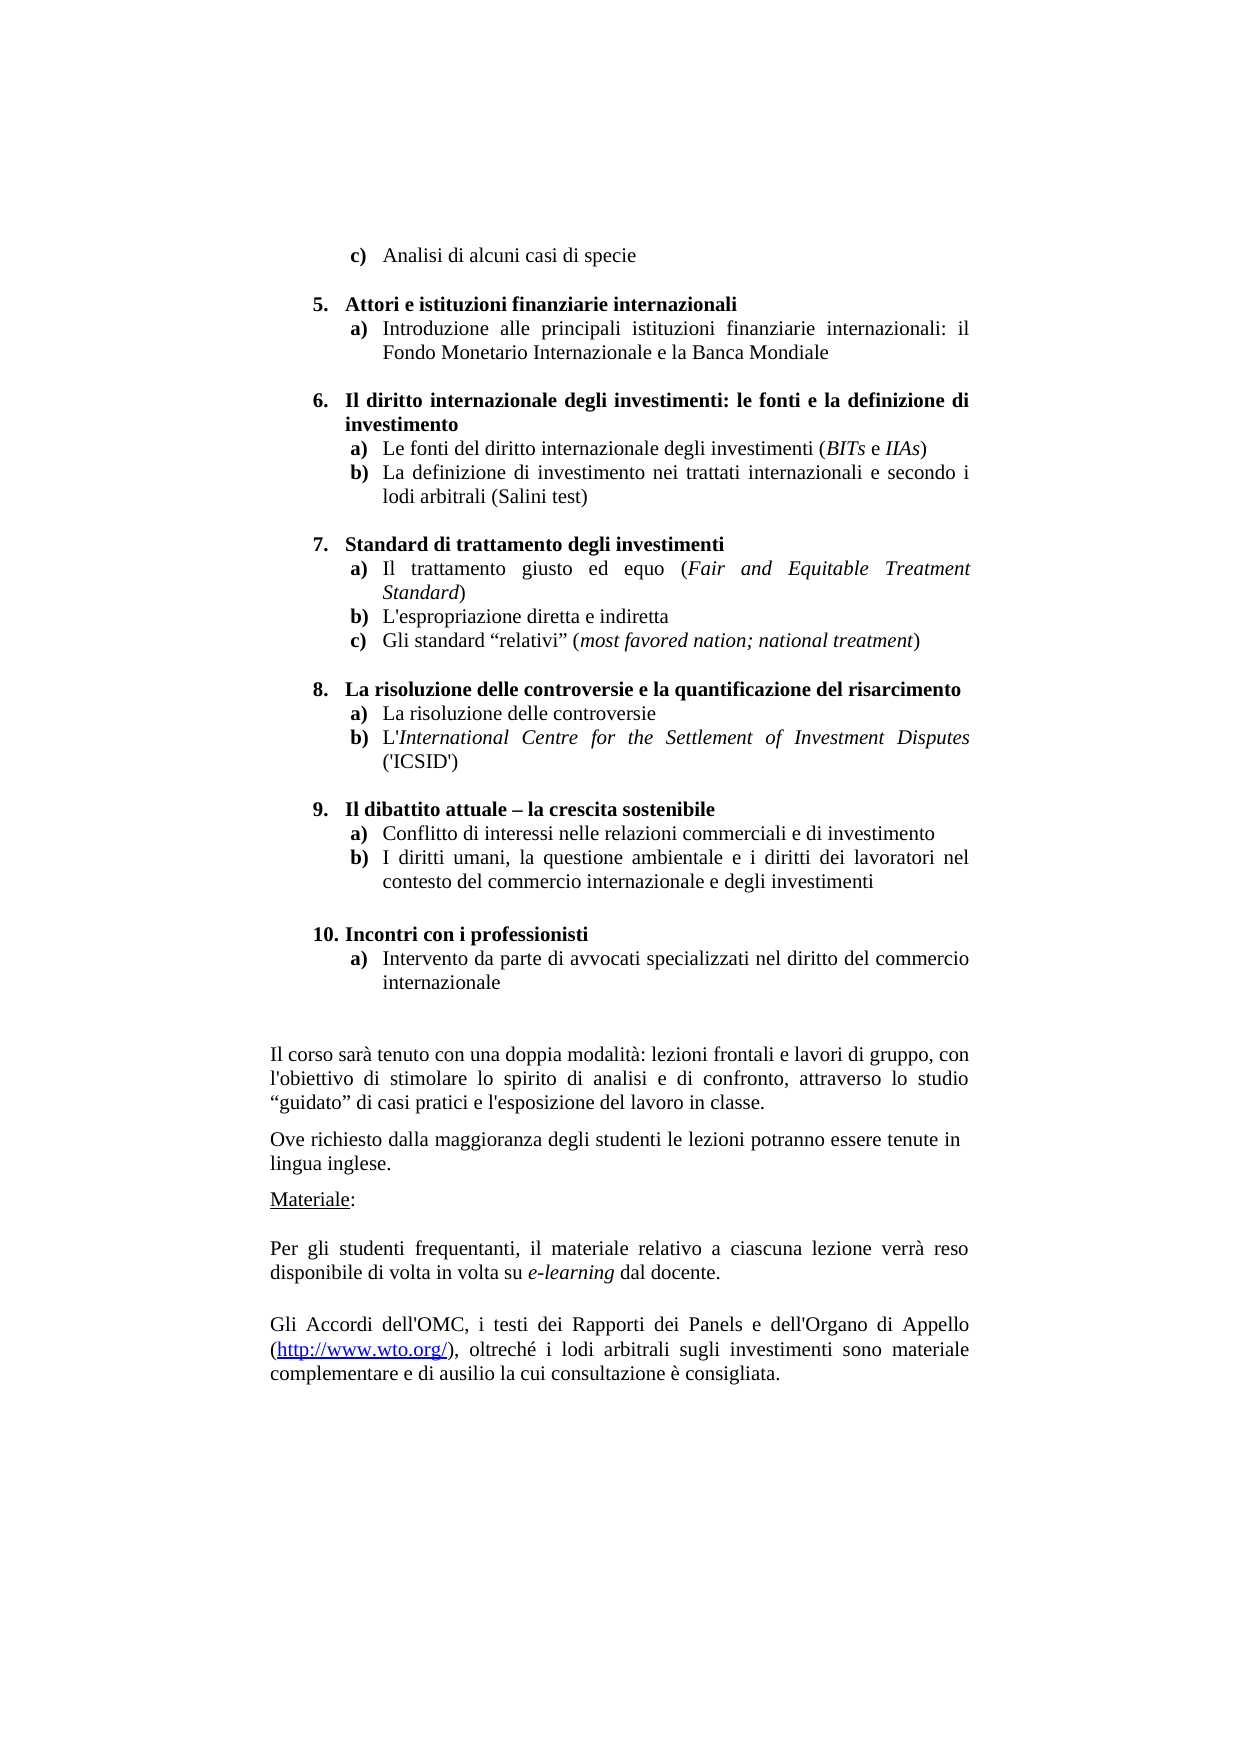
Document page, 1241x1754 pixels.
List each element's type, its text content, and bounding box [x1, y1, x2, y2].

list I diritti umani, la questione ambientale e i diritti dei lavoratori nel contesto del commercio internazionale e degli investimenti [345, 845, 970, 893]
list Standard di trattamento degli investimenti [307, 532, 970, 556]
text Ove richiesto dalla maggioranza degli studenti le lezioni potranno essere tenute in lingua inglese. [270, 1127, 961, 1175]
list L'espropriazione diretta e indiretta [345, 604, 970, 628]
text Per gli studenti frequentanti, il materiale relativo a ciascuna lezione verrà reso disponibile di volta in volta su e-learning dal docente. [270, 1236, 970, 1284]
list Intervento da parte di avvocati specializzati nel diritto del commercio internazionale [345, 946, 970, 994]
list Attori e istituzioni finanziarie internazionali [307, 291, 970, 316]
list Il dibattito attuale – la crescita sostenibile [307, 797, 970, 821]
list Gli standard “relativi” (most favored nation; national treatment) [345, 628, 970, 652]
text Il corso sarà tenuto con una doppia modalità: lezioni frontali e lavori di gruppo, con l'obiettivo di stimolare lo spirito di analisi e di confronto, attraverso lo studio “guidato” di casi pratici e l'esposizione del lavoro in classe. [270, 1042, 970, 1114]
list Conflitto di interessi nelle relazioni commerciali e di investimento [345, 821, 970, 845]
list La definizione di investimento nei trattati internazionali e secondo i lodi arbitrali (Salini test) [345, 460, 970, 508]
list Analisi di alcuni casi di specie [345, 243, 970, 267]
text Materiale: [270, 1187, 970, 1211]
list La risoluzione delle controversie e la quantificazione del risarcimento [307, 676, 970, 701]
list Incontri con i professionisti [307, 922, 970, 946]
text Gli Accordi dell'OMC, i testi dei Rapporti dei Panels e dell'Organo di Appello (http://www.wto.org/), oltreché i lodi arbitrali sugli investimenti sono materiale complementare e di ausilio la cui consultazione è consigliata. [270, 1312, 970, 1384]
list Il diritto internazionale degli investimenti: le fonti e la definizione di investimento [307, 388, 970, 436]
list Le fonti del diritto internazionale degli investimenti (BITs e IIAs) [345, 436, 970, 460]
list L'International Centre for the Settlement of Investment Disputes ('ICSID') [345, 724, 970, 773]
list Introduzione alle principali istituzioni finanziarie internazionali: il Fondo Monetario Internazionale e la Banca Mondiale [345, 316, 970, 364]
list La risoluzione delle controversie [345, 701, 970, 724]
list Il trattamento giusto ed equo (Fair and Equitable Treatment Standard) [345, 556, 970, 604]
